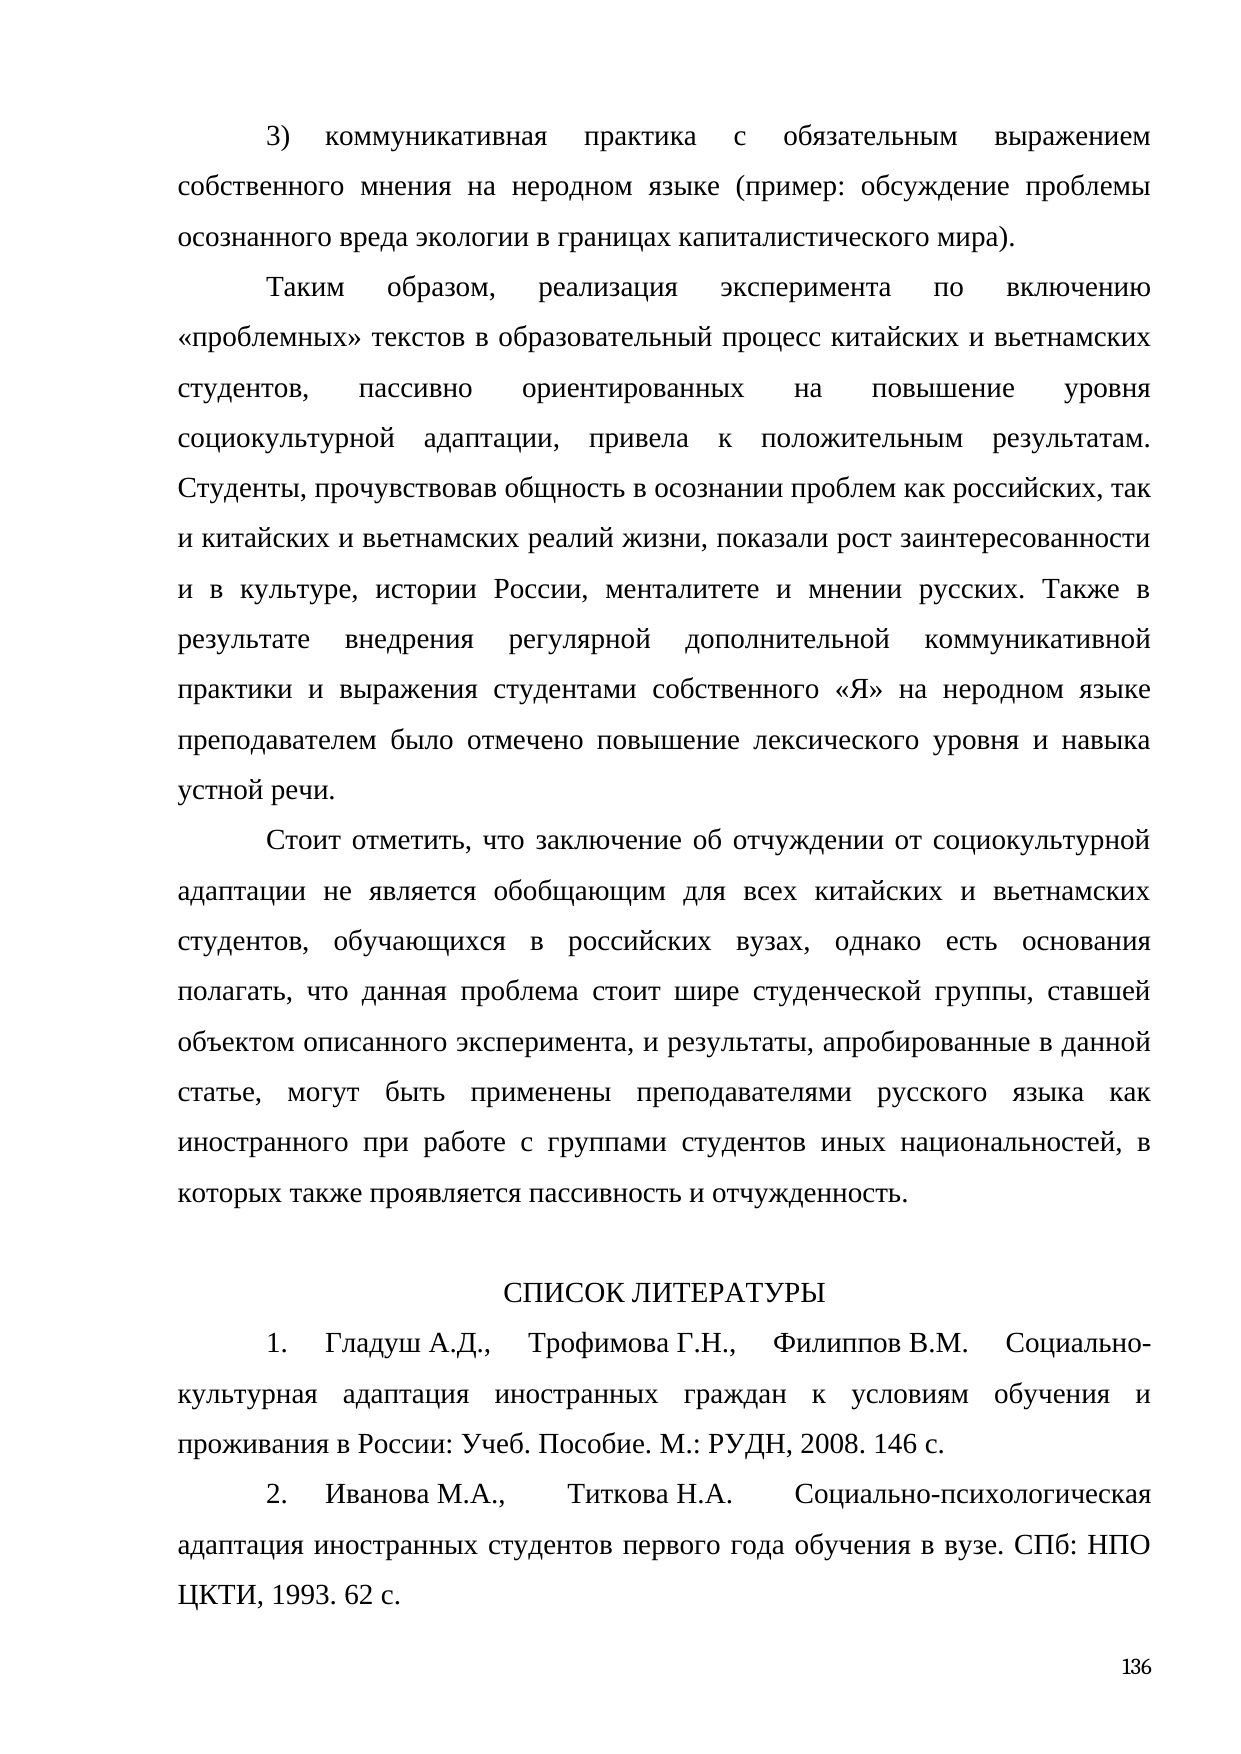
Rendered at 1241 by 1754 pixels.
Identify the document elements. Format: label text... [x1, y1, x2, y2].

text Стоит отметить, что заключение об отчуждении от социокультурной адаптации не является обобщающим для всех китайских и вьетнамских студентов, обучающихся в российских вузах, однако есть основания полагать, что данная проблема стоит шире студенческой группы, ставшей объектом описанного эксперимента, и результаты, апробированные в данной статье, могут быть применены преподавателями русского языка как иностранного при работе с группами студентов иных национальностей, в которых также проявляется пассивность и отчужденность. [177, 822, 1152, 1208]
list Иванова М.А., Титкова Н.А. Социально-психологическая адаптация иностранных студентов первого года обучения в вузе. СПб: НПО ЦКТИ, 1993. 62 с. [177, 1477, 1152, 1611]
text Таким образом, реализация эксперимента по включению «проблемных» текстов в образовательный процесс китайских и вьетнамских студентов, пассивно ориентированных на повышение уровня социокультурной адаптации, привела к положительным результатам. Студенты, прочувствовав общность в осознании проблем как российских, так и китайских и вьетнамских реалий жизни, показали рост заинтересованности и в культуре, истории России, менталитете и мнении русских. Также в результате внедрения регулярной дополнительной коммуникативной практики и выражения студентами собственного «Я» на неродном языке преподавателем было отмечено повышение лексического уровня и навыка устной речи. [177, 269, 1152, 806]
list коммуникативная практика с обязательным выражением собственного мнения на неродном языке (пример: обсуждение проблемы осознанного вреда экологии в границах капиталистического мира). [177, 118, 1152, 252]
list Гладуш А.Д., Трофимова Г.Н., Филиппов В.М. Социально-культурная адаптация иностранных граждан к условиям обучения и проживания в России: Учеб. Пособие. М.: РУДН, 2008. 146 с. [177, 1326, 1152, 1460]
text СПИСОК ЛИТЕРАТУРЫ [177, 1275, 1152, 1309]
